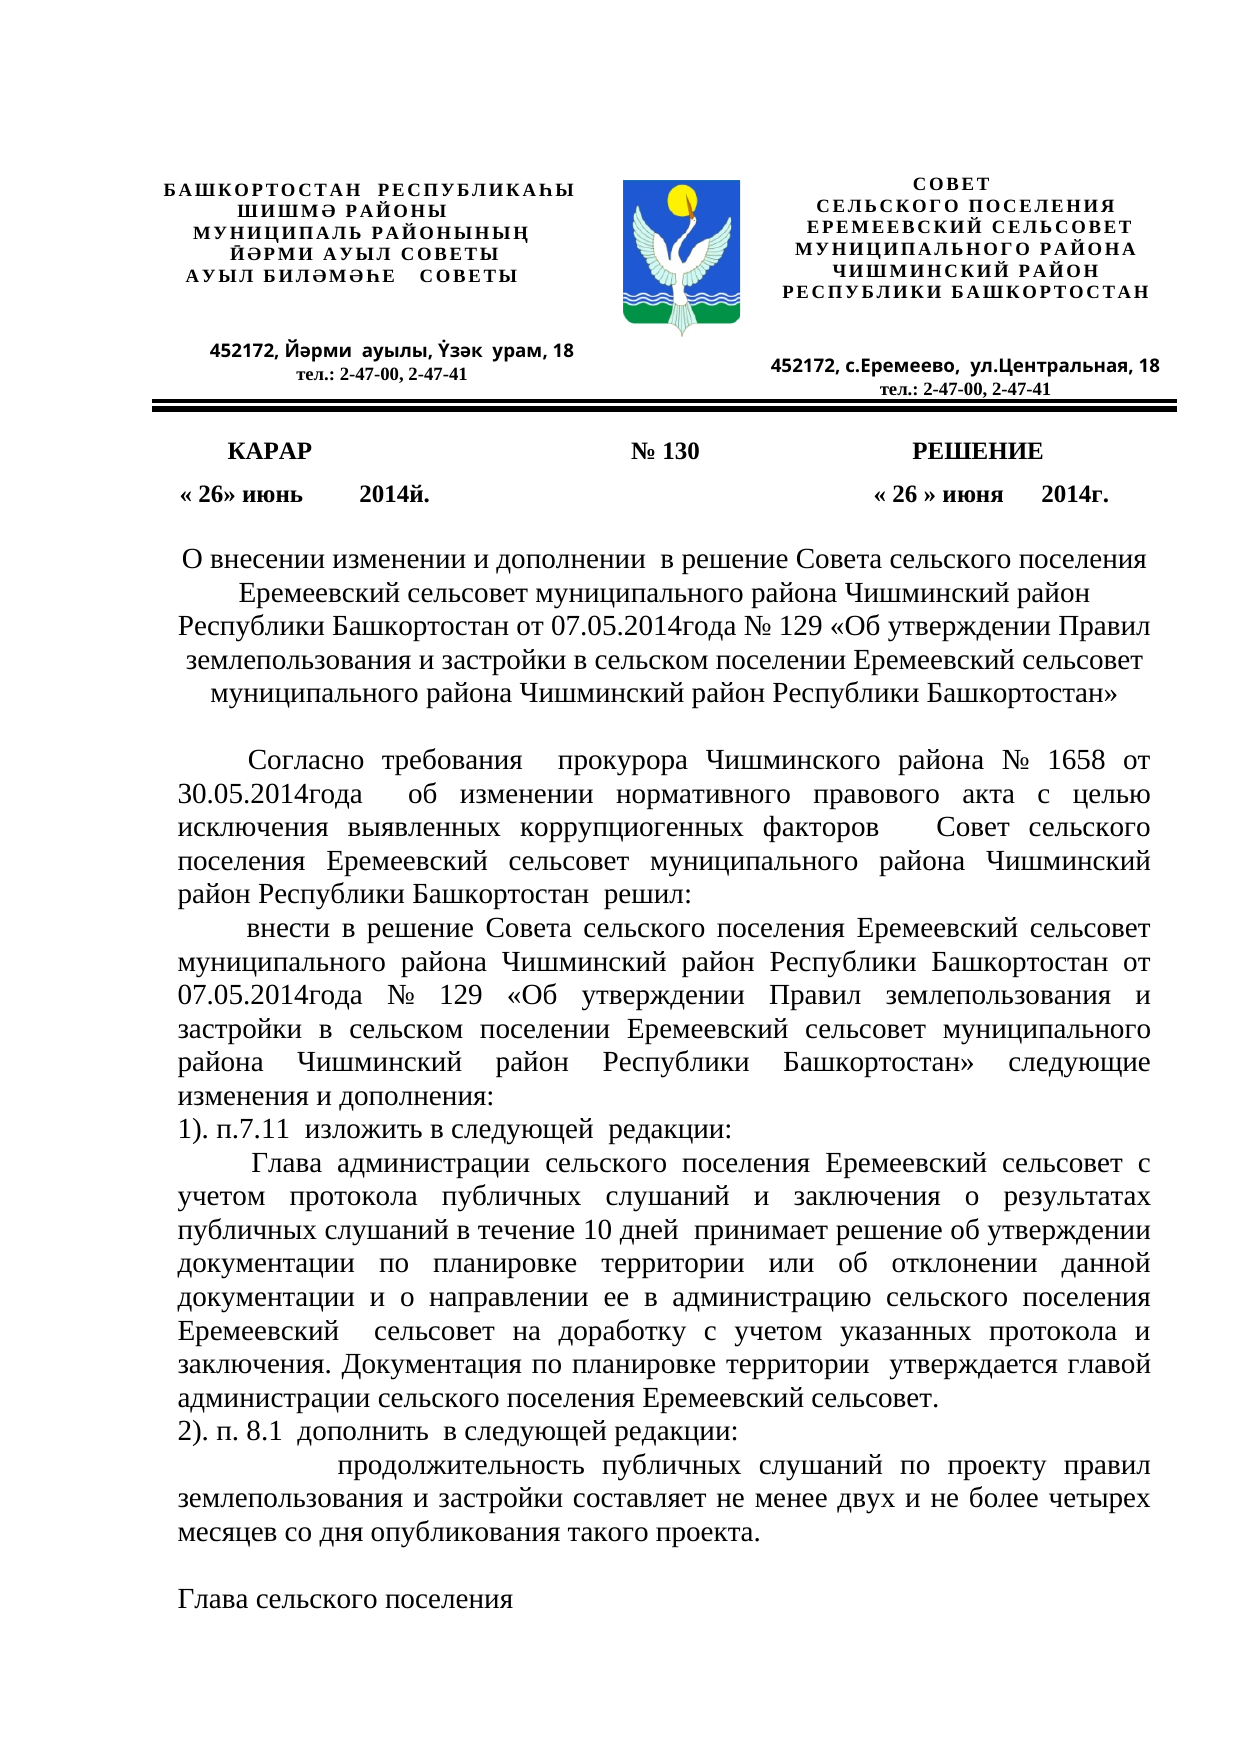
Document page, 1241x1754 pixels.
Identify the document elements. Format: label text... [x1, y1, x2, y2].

table_header [612, 118, 754, 399]
text продолжительность публичных слушаний по проекту правил землепользования и застройки составляет не менее двух и не более четырех месяцев со дня опубликования такого проекта. [177, 1447, 1152, 1547]
text внести в решение Совета сельского поселения Еремеевский сельсовет муниципального района Чишминский район Республики Башкортостан от 07.05.2014года № 129 «Об утверждении Правил землепользования и застройки в сельском поселении Еремеевский сельсовет муниципального района Чишминский район Республики Башкортостан» следующие изменения и дополнения: [177, 910, 1152, 1111]
text 2). п. 8.1 дополнить в следующей редакции: [177, 1413, 1152, 1447]
picture [623, 180, 741, 337]
text Глава администрации сельского поселения Еремеевский сельсовет с учетом протокола публичных слушаний и заключения о результатах публичных слушаний в течение 10 дней принимает решение об утверждении документации по планировке территории или об отклонении данной документации и о направлении ее в администрацию сельского поселения Еремеевский сельсовет на доработку с учетом указанных протокола и заключения. Документация по планировке территории утверждается главой администрации сельского поселения Еремеевский сельсовет. [177, 1145, 1152, 1413]
text Глава сельского поселения [177, 1581, 1152, 1614]
text Согласно требования прокурора Чишминского района № 1658 от 30.05.2014года об изменении нормативного правового акта с целью исключения выявленных коррупциогенных факторов Совет сельского поселения Еремеевский сельсовет муниципального района Чишминский район Республики Башкортостан решил: [177, 742, 1152, 910]
text КАРАР № 130 РЕШЕНИЕ [177, 436, 1152, 464]
table_header СОВЕТ СЕЛЬСКОГО ПОСЕЛЕНИЯ ЕРЕМЕЕВСКИЙ сельсовет МУНИЦИПАЛЬНОГО РАЙОНА ЧишминскИЙ район РЕСПУБЛИКИ БАШКОРТОСТАН 452172, с.Еремеево, ул.Центральная, 18 тел.: 2-47-00, 2-47-41 [754, 118, 1177, 399]
table_header БаШКортостан РеспубликАҺы ШишмӘ районы МУНИЦИПАЛЬ РАЙОНЫныҢ ӢӘРМИ АУЫЛ СОВЕТЫ ауыл биЛӘмӘҺе СОВЕТЫ 452172, Йәрми ауылы, Ẏзәк урам, 18 тел.: 2-47-00, 2-47-41 [152, 118, 612, 399]
text О внесении изменении и дополнении в решение Совета сельского поселения Еремеевский сельсовет муниципального района Чишминский район Республики Башкортостан от 07.05.2014года № 129 «Об утверждении Правил землепользования и застройки в сельском поселении Еремеевский сельсовет муниципального района Чишминский район Республики Башкортостан» [177, 541, 1152, 709]
text « 26» июнь 2014й. « 26 » июня 2014г. [121, 479, 1142, 508]
text 1). п.7.11 изложить в следующей редакции: [177, 1111, 1152, 1145]
